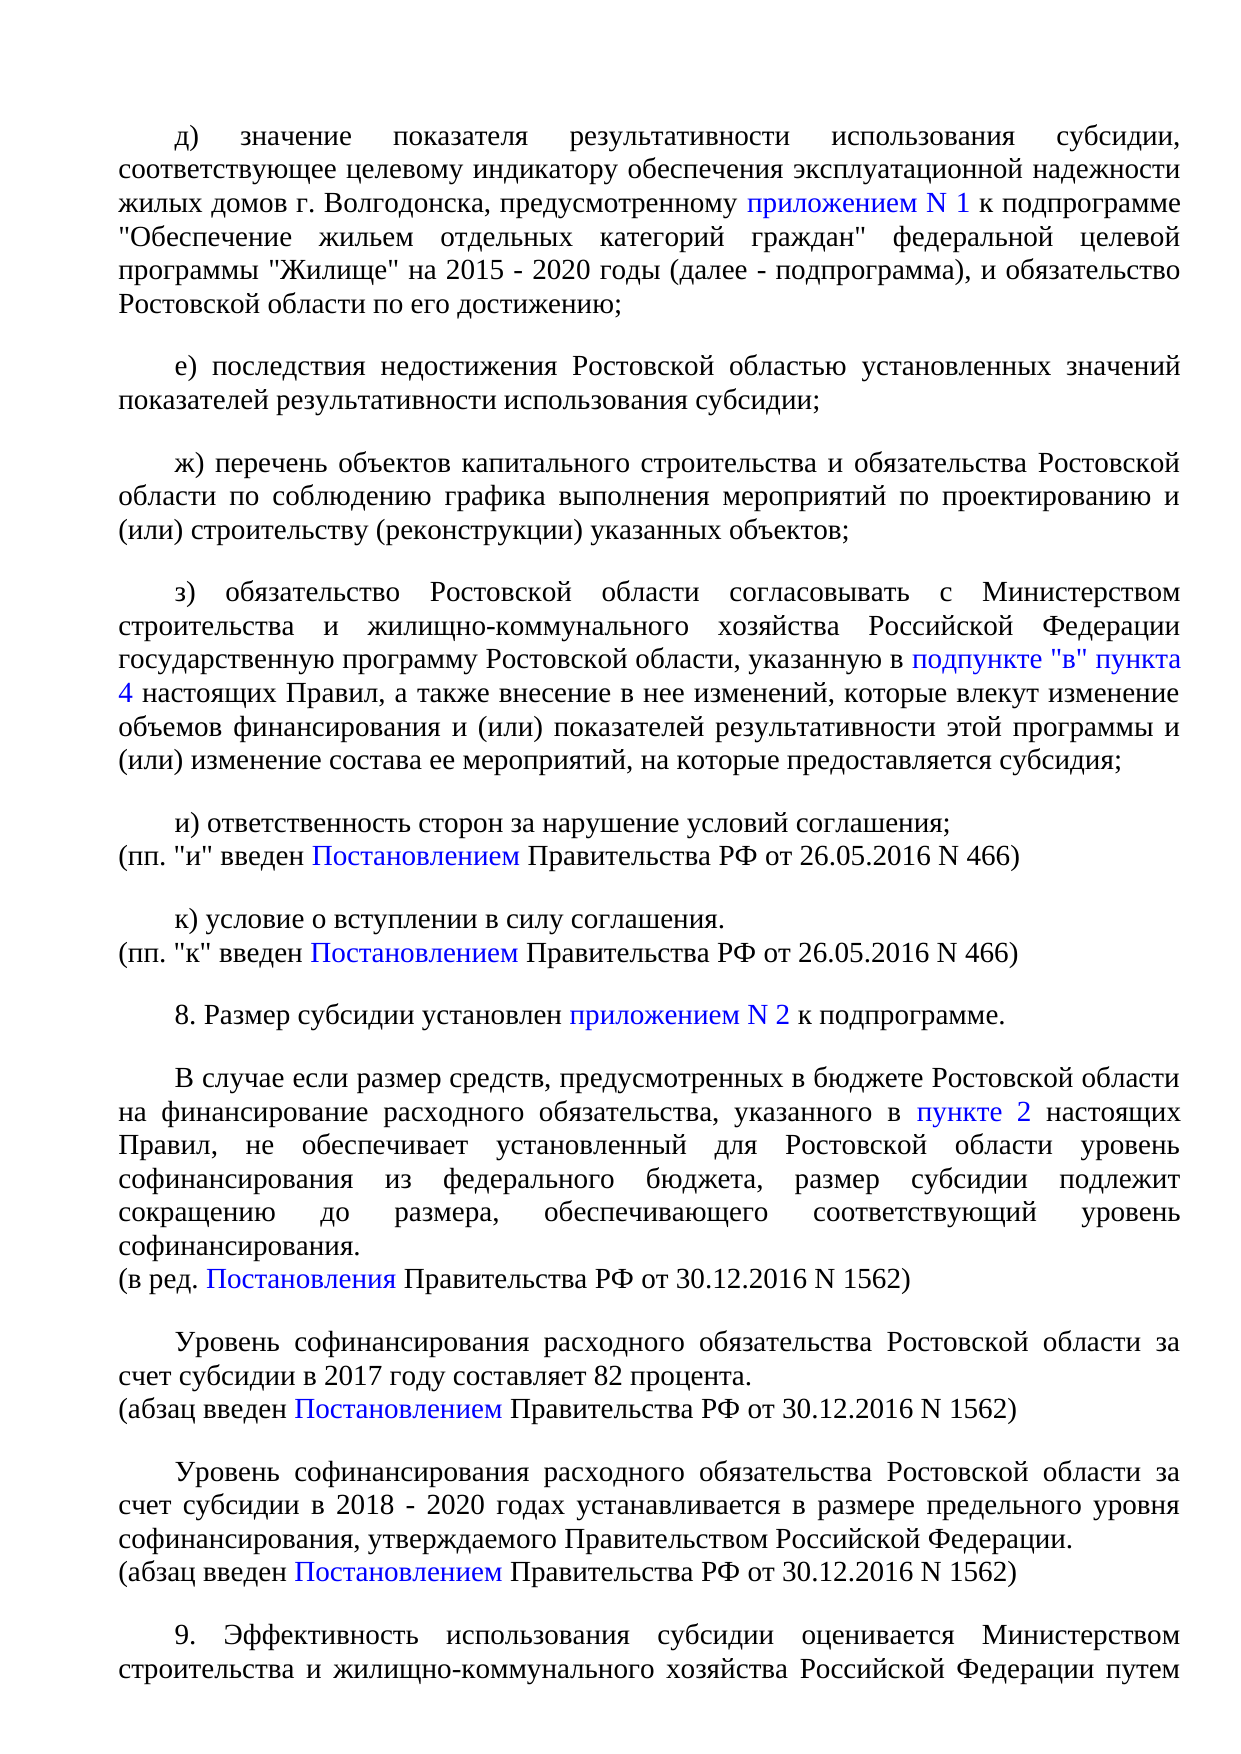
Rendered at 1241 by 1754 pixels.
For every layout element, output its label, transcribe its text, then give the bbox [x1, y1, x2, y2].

text ж) перечень объектов капитального строительства и обязательства Ростовской области по соблюдению графика выполнения мероприятий по проектированию и (или) строительству (реконструкции) указанных объектов; [118, 445, 1181, 545]
text е) последствия недостижения Ростовской областью установленных значений показателей результативности использования субсидии; [118, 348, 1181, 416]
text В случае если размер средств, предусмотренных в бюджете Ростовской области на финансирование расходного обязательства, указанного в пункте 2 настоящих Правил, не обеспечивает установленный для Ростовской области уровень софинансирования из федерального бюджета, размер субсидии подлежит сокращению до размера, обеспечивающего соответствующий уровень софинансирования. [118, 1060, 1181, 1261]
text з) обязательство Ростовской области согласовывать с Министерством строительства и жилищно-коммунального хозяйства Российской Федерации государственную программу Ростовской области, указанную в подпункте "в" пункта 4 настоящих Правил, а также внесение в нее изменений, которые влекут изменение объемов финансирования и (или) показателей результативности этой программы и (или) изменение состава ее мероприятий, на которые предоставляется субсидия; [118, 574, 1181, 776]
text Уровень софинансирования расходного обязательства Ростовской области за счет субсидии в 2018 - 2020 годах устанавливается в размере предельного уровня софинансирования, утверждаемого Правительством Российской Федерации. [118, 1454, 1181, 1554]
text к) условие о вступлении в силу соглашения. [118, 901, 1181, 935]
text (пп. "и" введен Постановлением Правительства РФ от 26.05.2016 N 466) [118, 838, 1181, 872]
text (абзац введен Постановлением Правительства РФ от 30.12.2016 N 1562) [118, 1391, 1181, 1425]
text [118, 1617, 1181, 1684]
text Уровень софинансирования расходного обязательства Ростовской области за счет субсидии в 2017 году составляет 82 процента. [118, 1324, 1181, 1391]
text (абзац введен Постановлением Правительства РФ от 30.12.2016 N 1562) [118, 1554, 1181, 1588]
text и) ответственность сторон за нарушение условий соглашения; [118, 805, 1181, 838]
text (пп. "к" введен Постановлением Правительства РФ от 26.05.2016 N 466) [118, 935, 1181, 968]
text д) значение показателя результативности использования субсидии, соответствующее целевому индикатору обеспечения эксплуатационной надежности жилых домов г. Волгодонска, предусмотренному приложением N 1 к подпрограмме "Обеспечение жильем отдельных категорий граждан" федеральной целевой программы "Жилище" на 2015 - 2020 годы (далее - подпрограмма), и обязательство Ростовской области по его достижению; [118, 118, 1181, 319]
text 8. Размер субсидии установлен приложением N 2 к подпрограмме. [118, 997, 1181, 1031]
text (в ред. Постановления Правительства РФ от 30.12.2016 N 1562) [118, 1261, 1181, 1295]
